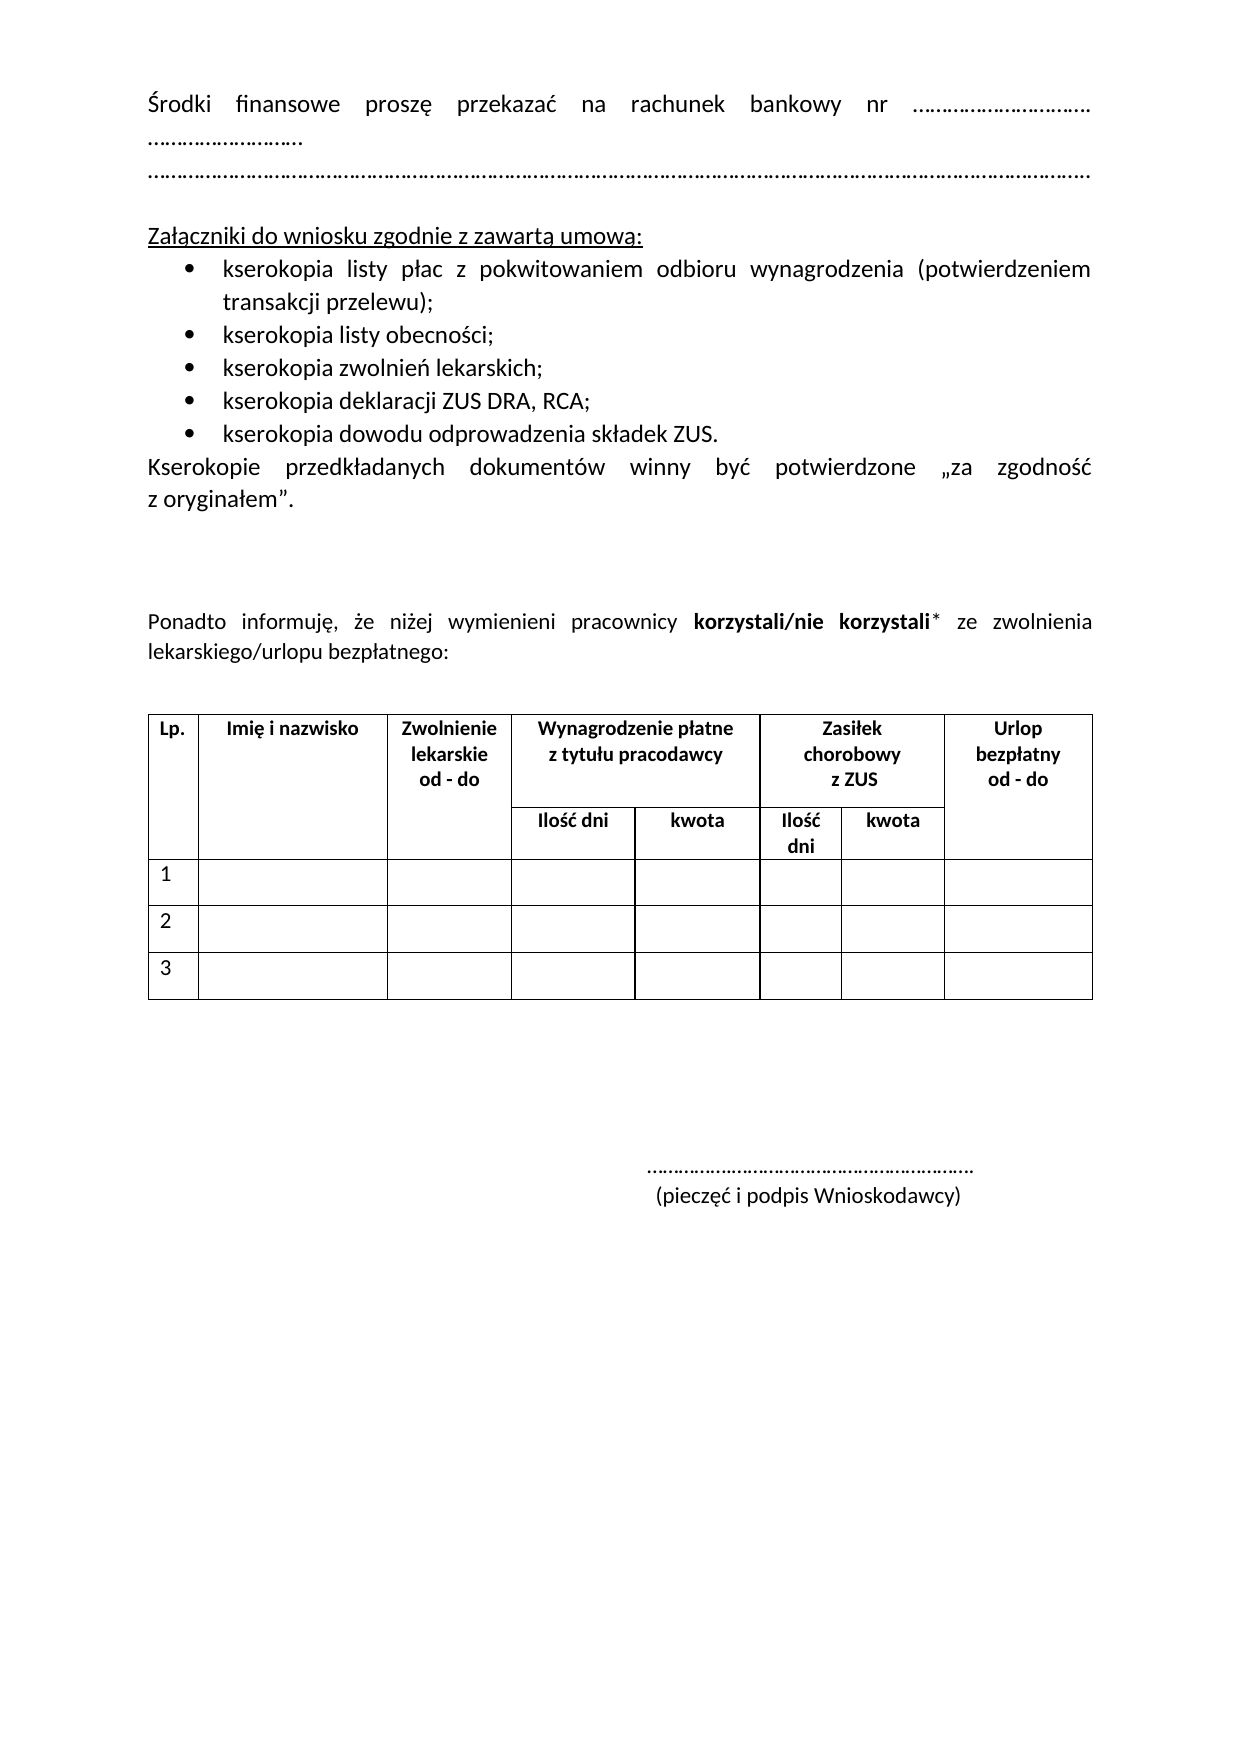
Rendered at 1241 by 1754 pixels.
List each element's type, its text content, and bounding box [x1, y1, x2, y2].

list kserokopia dowodu odprowadzenia składek ZUS. [185, 418, 1092, 448]
table_header Urlop bezpłatny od - do [945, 715, 1092, 858]
table_cell [636, 953, 759, 999]
table_cell Ilość dni [512, 808, 634, 858]
table_cell [761, 953, 841, 999]
list Załączniki do wniosku zgodnie z zawartą umową: [148, 220, 1092, 251]
table_cell [945, 906, 1092, 952]
list kserokopia deklaracji ZUS DRA, RCA; [185, 385, 1092, 415]
table_cell [512, 860, 634, 905]
table_cell 1 [149, 860, 198, 905]
list (pieczęć i podpis Wnioskodawcy) [148, 1181, 1092, 1209]
table_cell [842, 906, 944, 952]
table_cell [199, 906, 387, 952]
list …………….………………………………………. [148, 1151, 1092, 1179]
table_cell [945, 860, 1092, 905]
list Kserokopie przedkładanych dokumentów winny być potwierdzone „za zgodność z oryginałem”. [148, 451, 1092, 514]
table_cell 2 [149, 906, 198, 952]
table_cell [636, 860, 759, 905]
table_header Wynagrodzenie płatne z tytułu pracodawcy [512, 715, 759, 807]
table_header Zwolnienie lekarskie od - do [388, 715, 511, 858]
table_cell kwota [842, 808, 944, 858]
table_cell [842, 953, 944, 999]
list kserokopia zwolnień lekarskich; [185, 352, 1092, 382]
table_cell [761, 906, 841, 952]
table_cell [199, 860, 387, 905]
table_cell [512, 906, 634, 952]
list Ponadto informuję, że niżej wymienieni pracownicy korzystali/nie korzystali* ze zwolnienia lekarskiego/urlopu bezpłatnego: [148, 607, 1092, 665]
table_cell [388, 906, 511, 952]
list Środki finansowe proszę przekazać na rachunek bankowy nr ………………………….……………………… [148, 89, 1092, 152]
table_cell [512, 953, 634, 999]
table_cell [388, 953, 511, 999]
table_header Lp. [149, 715, 198, 858]
table_cell Ilość dni [761, 808, 841, 858]
table_header Imię i nazwisko [199, 715, 387, 858]
table_cell [761, 860, 841, 905]
table_cell [388, 860, 511, 905]
table_cell [842, 860, 944, 905]
table_cell [199, 953, 387, 999]
list kserokopia listy obecności; [185, 319, 1092, 349]
list kserokopia listy płac z pokwitowaniem odbioru wynagrodzenia (potwierdzeniem transakcji przelewu); [185, 253, 1092, 317]
table_header Zasiłek chorobowy z ZUS [761, 715, 944, 807]
list ……………………………………………………………………………………………………………………………………………….. [148, 154, 1092, 185]
table_cell [636, 906, 759, 952]
table_cell kwota [636, 808, 759, 858]
table_cell [945, 953, 1092, 999]
table_cell 3 [149, 953, 198, 999]
